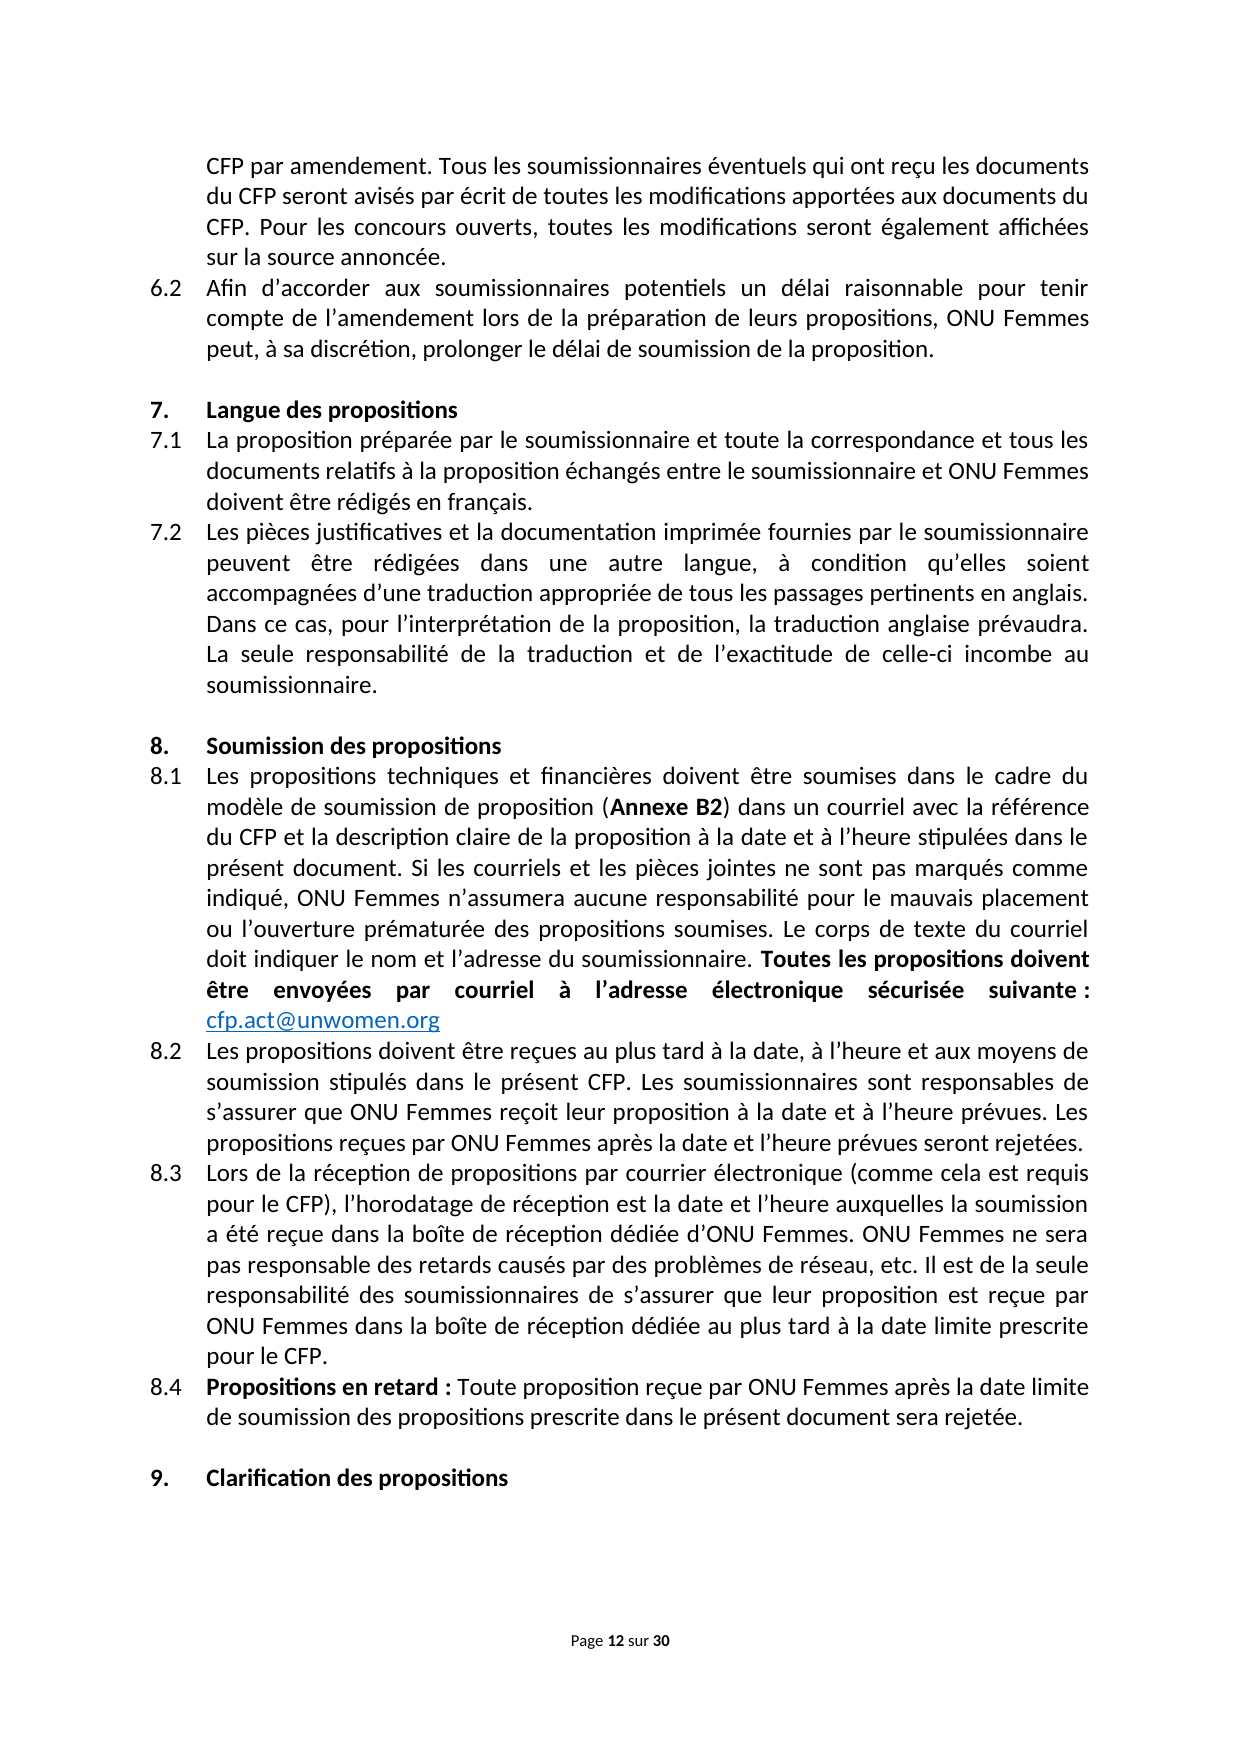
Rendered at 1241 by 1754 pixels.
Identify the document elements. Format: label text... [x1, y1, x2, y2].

text 8.2 Les propositions doivent être reçues au plus tard à la date, à l’heure et aux moyens de soumission stipulés dans le présent CFP. Les soumissionnaires sont responsables de s’assurer que ONU Femmes reçoit leur proposition à la date et à l’heure prévues. Les propositions reçues par ONU Femmes après la date et l’heure prévues seront rejetées. [150, 1035, 1090, 1157]
text 8. Soumission des propositions [150, 730, 1090, 760]
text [150, 150, 1090, 272]
text 9. Clarification des propositions [150, 1462, 1090, 1493]
list Langue des propositions [150, 394, 1090, 425]
list Les pièces justificatives et la documentation imprimée fournies par le soumissionnaire peuvent être rédigées dans une autre langue, à condition qu’elles soient accompagnées d’une traduction appropriée de tous les passages pertinents en anglais. Dans ce cas, pour l’interprétation de la proposition, la traduction anglaise prévaudra. La seule responsabilité de la traduction et de l’exactitude de celle-ci incombe au soumissionnaire. [150, 516, 1090, 699]
text 6.2 Afin d’accorder aux soumissionnaires potentiels un délai raisonnable pour tenir compte de l’amendement lors de la préparation de leurs propositions, ONU Femmes peut, à sa discrétion, prolonger le délai de soumission de la proposition. [150, 272, 1090, 364]
text 8.4 Propositions en retard : Toute proposition reçue par ONU Femmes après la date limite de soumission des propositions prescrite dans le présent document sera rejetée. [150, 1371, 1090, 1432]
text 8.3 Lors de la réception de propositions par courrier électronique (comme cela est requis pour le CFP), l’horodatage de réception est la date et l’heure auxquelles la soumission a été reçue dans la boîte de réception dédiée d’ONU Femmes. ONU Femmes ne sera pas responsable des retards causés par des problèmes de réseau, etc. Il est de la seule responsabilité des soumissionnaires de s’assurer que leur proposition est reçue par ONU Femmes dans la boîte de réception dédiée au plus tard à la date limite prescrite pour le CFP. [150, 1157, 1090, 1371]
list La proposition préparée par le soumissionnaire et toute la correspondance et tous les documents relatifs à la proposition échangés entre le soumissionnaire et ONU Femmes doivent être rédigés en français. [150, 425, 1090, 516]
list 8.1 Les propositions techniques et financières doivent être soumises dans le cadre du modèle de soumission de proposition (Annexe B2) dans un courriel avec la référence du CFP et la description claire de la proposition à la date et à l’heure stipulées dans le présent document. Si les courriels et les pièces jointes ne sont pas marqués comme indiqué, ONU Femmes n’assumera aucune responsabilité pour le mauvais placement ou l’ouverture prématurée des propositions soumises. Le corps de texte du courriel doit indiquer le nom et l’adresse du soumissionnaire. Toutes les propositions doivent être envoyées par courriel à l’adresse électronique sécurisée suivante : cfp.act@unwomen.org [150, 760, 1090, 1035]
